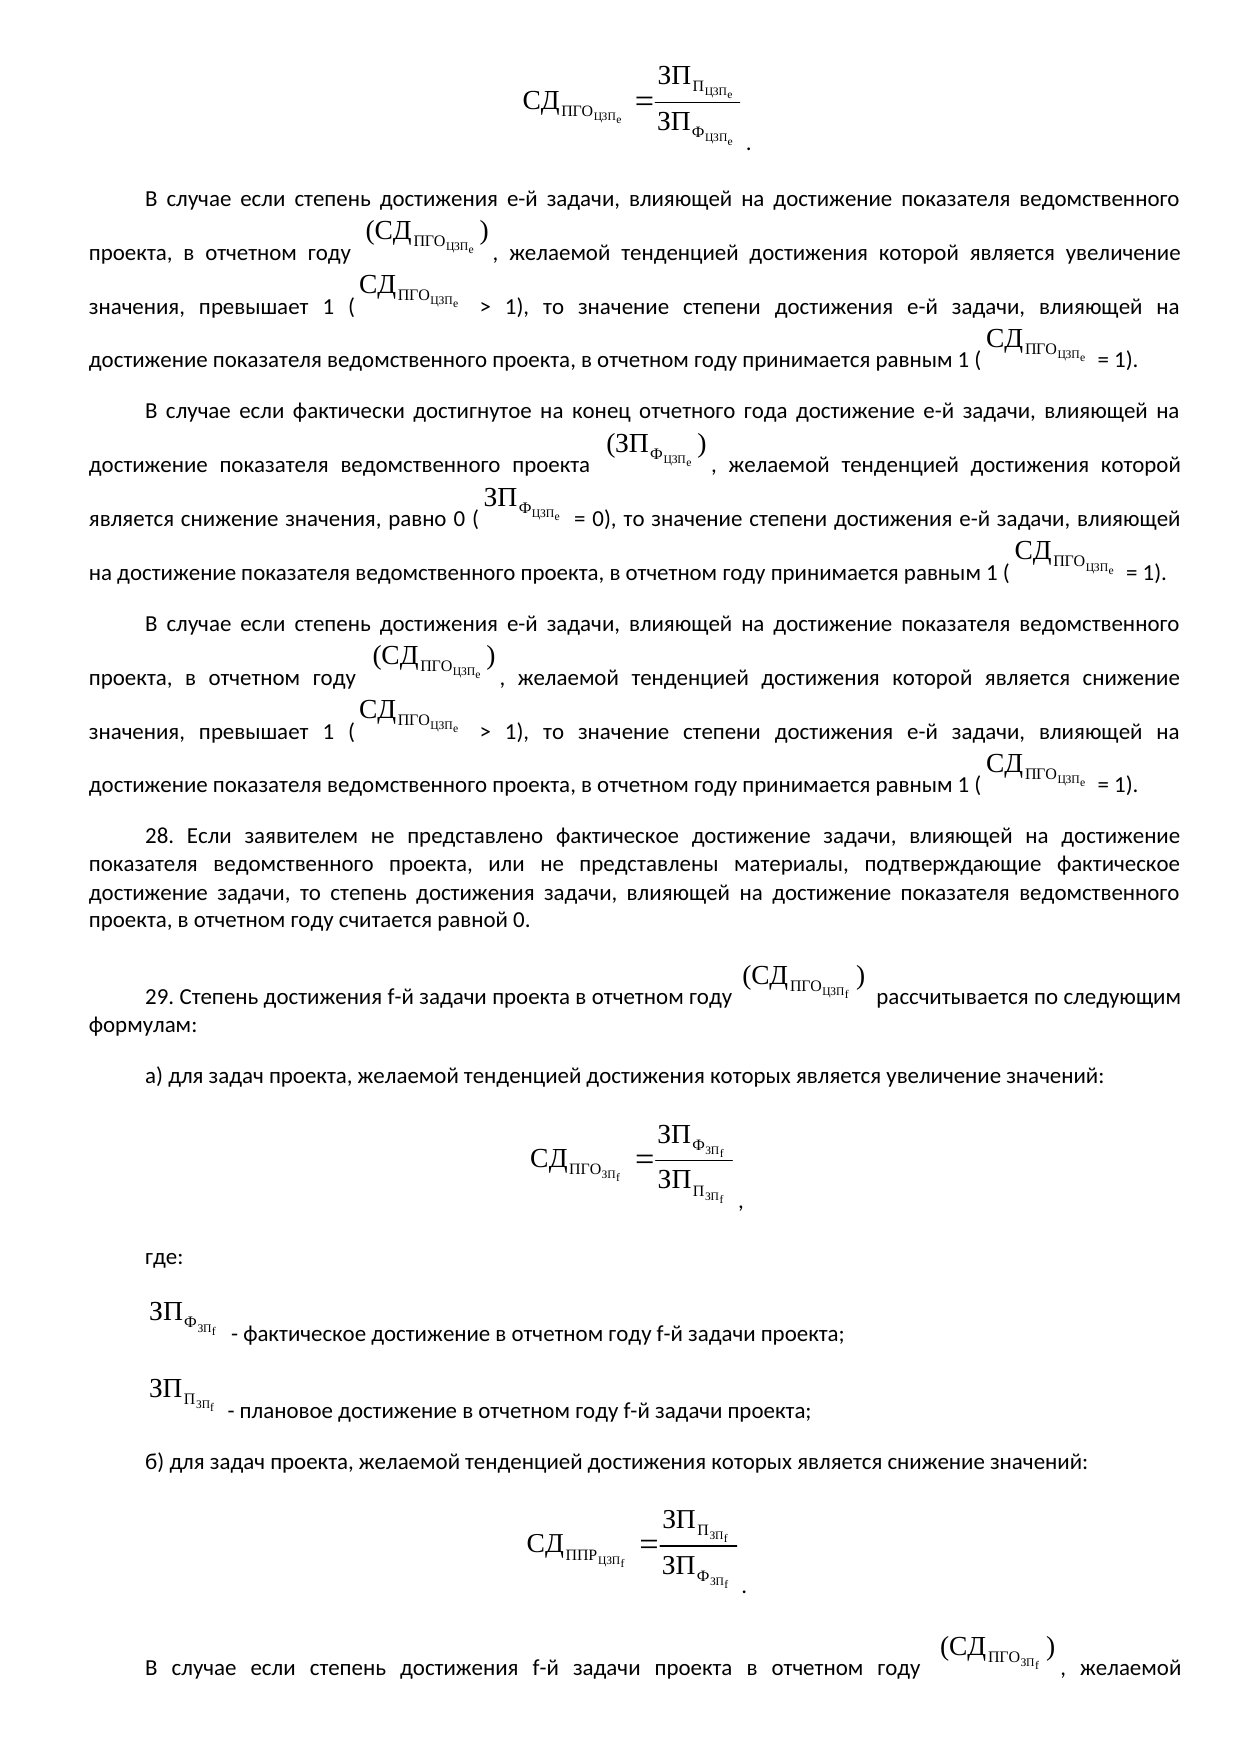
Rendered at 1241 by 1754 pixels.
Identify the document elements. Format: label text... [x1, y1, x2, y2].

text , [89, 1117, 1181, 1214]
text 29. Степень достижения f-й задачи проекта в отчетном году рассчитывается по следующим формулам: [89, 957, 1181, 1038]
text а) для задач проекта, желаемой тенденцией достижения которых является увеличение значений: [89, 1061, 1181, 1089]
text - плановое достижение в отчетном году f-й задачи проекта; [89, 1370, 1181, 1424]
text . [89, 1503, 1181, 1600]
text В случае если степень достижения e-й задачи, влияющей на достижение показателя ведомственного проекта, в отчетном году , желаемой тенденцией достижения которой является увеличение значения, превышает 1 ( > 1), то значение степени достижения e-й задачи, влияющей на достижение показателя ведомственного проекта, в отчетном году принимается равным 1 ( = 1). [89, 184, 1181, 374]
text где: [89, 1242, 1181, 1270]
text 28. Если заявителем не представлено фактическое достижение задачи, влияющей на достижение показателя ведомственного проекта, или не представлены материалы, подтверждающие фактическое достижение задачи, то степень достижения задачи, влияющей на достижение показателя ведомственного проекта, в отчетном году считается равной 0. [89, 822, 1181, 934]
text . [89, 59, 1181, 156]
text б) для задач проекта, желаемой тенденцией достижения которых является снижение значений: [89, 1447, 1181, 1475]
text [89, 1628, 1181, 1682]
text В случае если фактически достигнутое на конец отчетного года достижение e-й задачи, влияющей на достижение показателя ведомственного проекта , желаемой тенденцией достижения которой является снижение значения, равно 0 ( = 0), то значение степени достижения e-й задачи, влияющей на достижение показателя ведомственного проекта, в отчетном году принимается равным 1 ( = 1). [89, 397, 1181, 586]
text В случае если степень достижения e-й задачи, влияющей на достижение показателя ведомственного проекта, в отчетном году , желаемой тенденцией достижения которой является снижение значения, превышает 1 ( > 1), то значение степени достижения e-й задачи, влияющей на достижение показателя ведомственного проекта, в отчетном году принимается равным 1 ( = 1). [89, 609, 1181, 799]
text - фактическое достижение в отчетном году f-й задачи проекта; [89, 1293, 1181, 1347]
